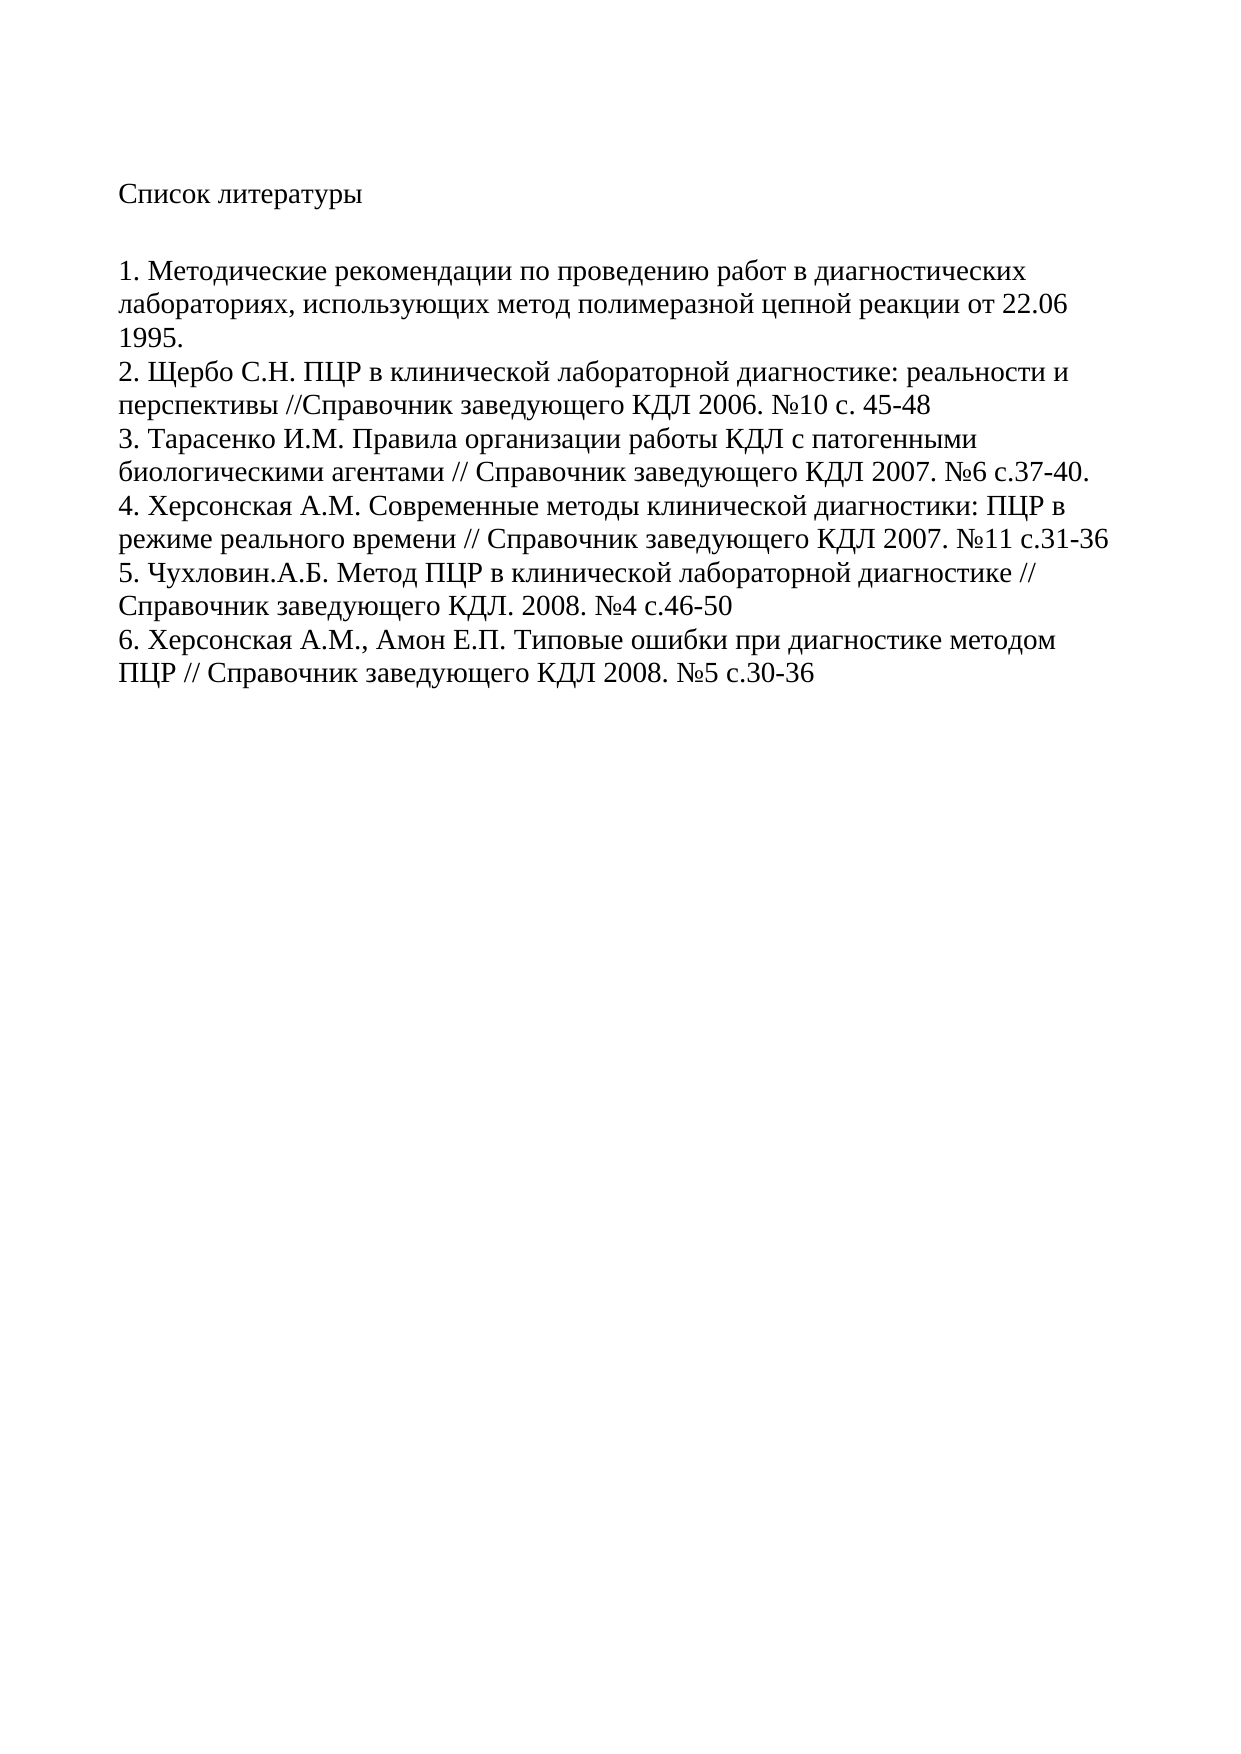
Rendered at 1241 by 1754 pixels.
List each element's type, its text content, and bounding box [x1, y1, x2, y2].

text 4. Херсонская А.М. Современные методы клинической диагностики: ПЦР в режиме реального времени // Справочник заведующего КДЛ 2007. №11 с.31-36 [118, 488, 1122, 555]
text 3. Тарасенко И.М. Правила организации работы КДЛ с патогенными биологическими агентами // Справочник заведующего КДЛ 2007. №6 с.37-40. [118, 421, 1122, 488]
text 2. Щербо С.Н. ПЦР в клинической лабораторной диагностике: реальности и перспективы //Справочник заведующего КДЛ 2006. №10 с. 45-48 [118, 354, 1122, 421]
text Список литературы 1. Методические рекомендации по проведению работ в диагностических лабораториях, использующих метод полимеразной цепной реакции от 22.06 1995. [118, 176, 1122, 354]
text 5. Чухловин.А.Б. Метод ПЦР в клинической лабораторной диагностике // Справочник заведующего КДЛ. 2008. №4 с.46-50 [118, 555, 1122, 622]
text 6. Херсонская А.М., Амон Е.П. Типовые ошибки при диагностике методом ПЦР // Справочник заведующего КДЛ 2008. №5 с.30-36 [118, 622, 1122, 718]
